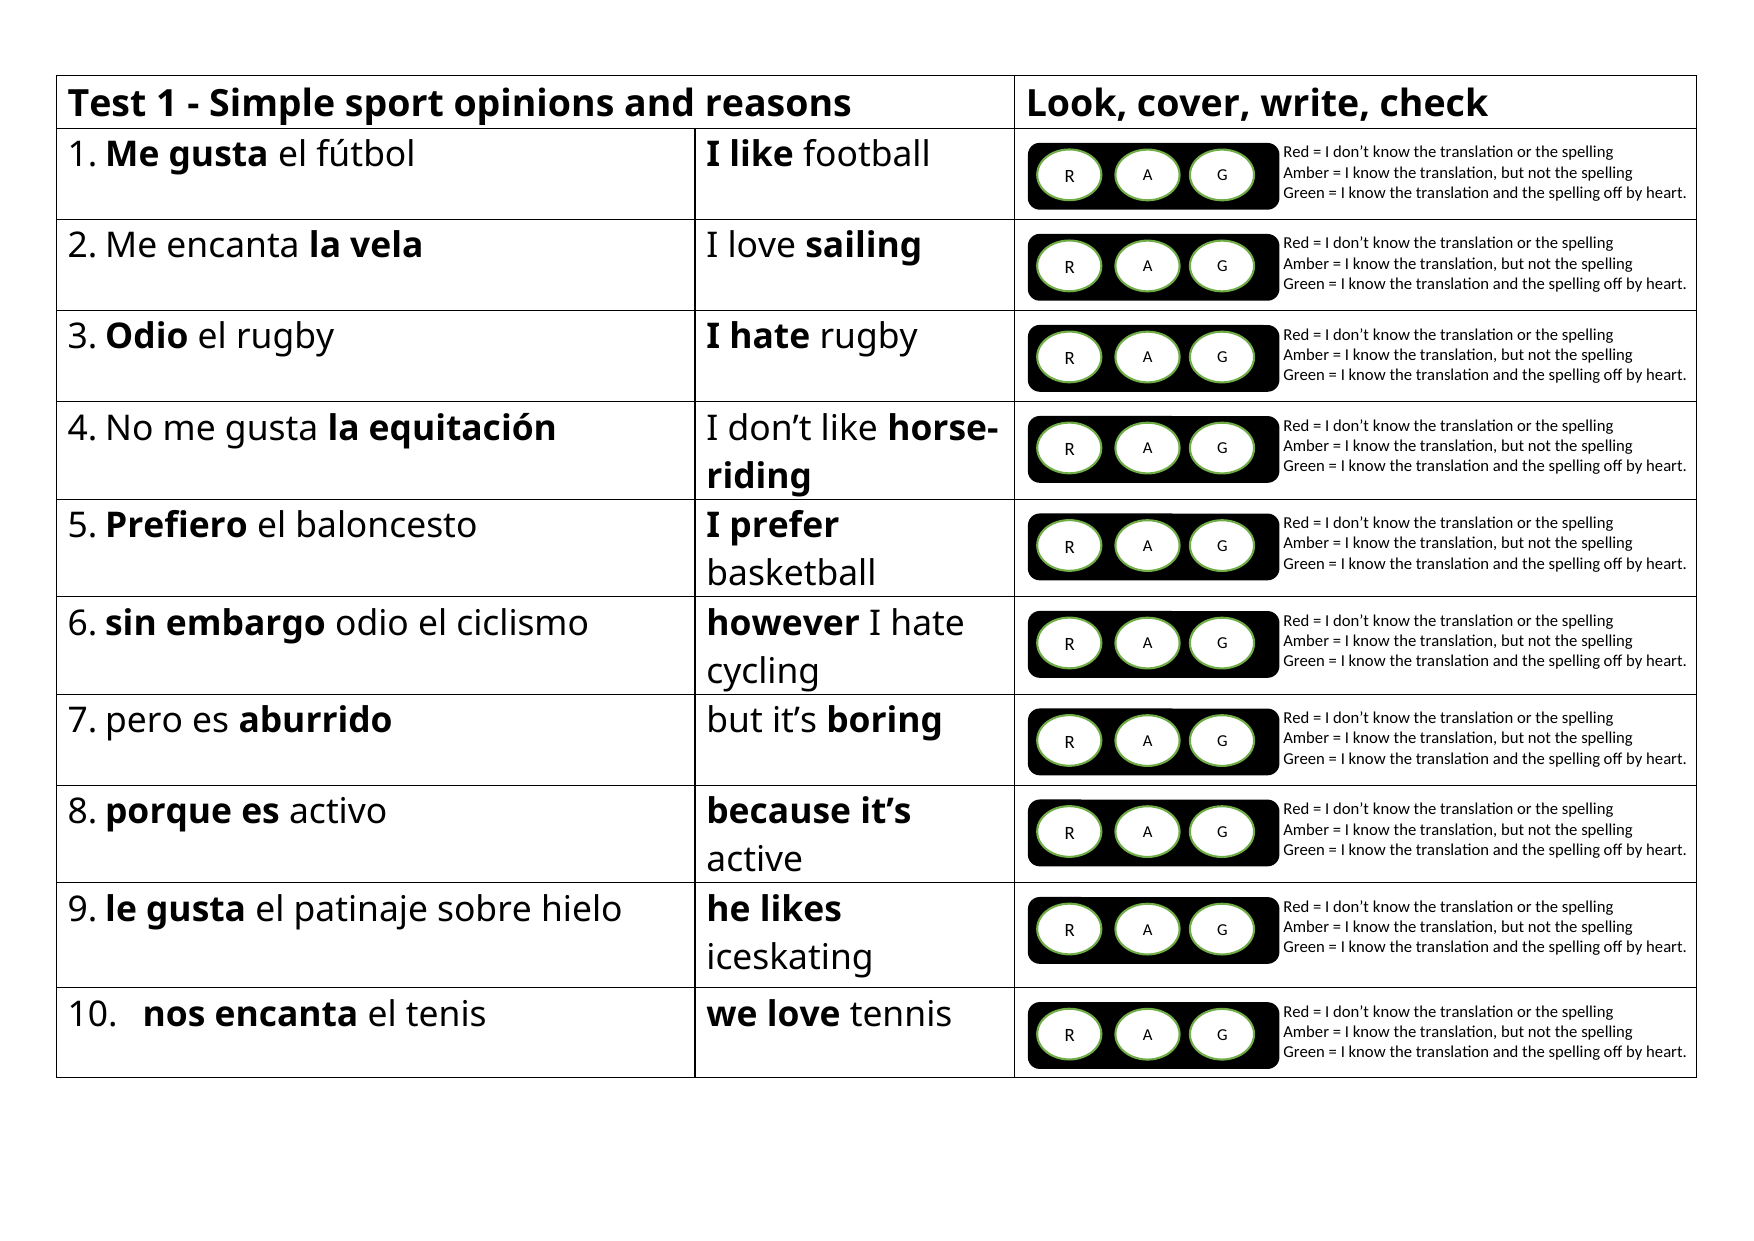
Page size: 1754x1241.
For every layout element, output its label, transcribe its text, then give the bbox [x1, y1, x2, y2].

table_cell I love sailing [696, 220, 1014, 310]
table_cell we love tennis [696, 988, 1014, 1077]
table_cell Me encanta la vela [57, 220, 694, 310]
table_cell [1015, 402, 1696, 498]
table_cell [1015, 695, 1696, 784]
table_cell [1015, 311, 1696, 401]
table_cell nos encanta el tenis [57, 988, 694, 1077]
table_cell sin embargo odio el ciclismo [57, 597, 694, 693]
table_cell Odio el rugby [57, 311, 694, 401]
table_cell [1015, 597, 1696, 693]
table_header Look, cover, write, check [1015, 76, 1696, 128]
table_cell but it’s boring [696, 695, 1014, 784]
table_cell I like football [696, 129, 1014, 219]
table_cell le gusta el patinaje sobre hielo [57, 883, 694, 987]
table_cell [1015, 220, 1696, 310]
table_cell [1015, 500, 1696, 596]
table_cell pero es aburrido [57, 695, 694, 784]
table_cell porque es activo [57, 786, 694, 882]
table_cell [1015, 988, 1696, 1077]
table_cell [1015, 786, 1696, 882]
table_cell [1015, 883, 1696, 987]
table_cell he likes iceskating [696, 883, 1014, 987]
table_cell Prefiero el baloncesto [57, 500, 694, 596]
table_cell [1015, 129, 1696, 219]
table_header Test 1 - Simple sport opinions and reasons [57, 76, 695, 128]
table_cell I hate rugby [696, 311, 1014, 401]
table_cell Me gusta el fútbol [57, 129, 694, 219]
table_cell No me gusta la equitación [57, 402, 694, 498]
table_header Test 1 - Simple sport opinions and reasons [696, 76, 1014, 128]
